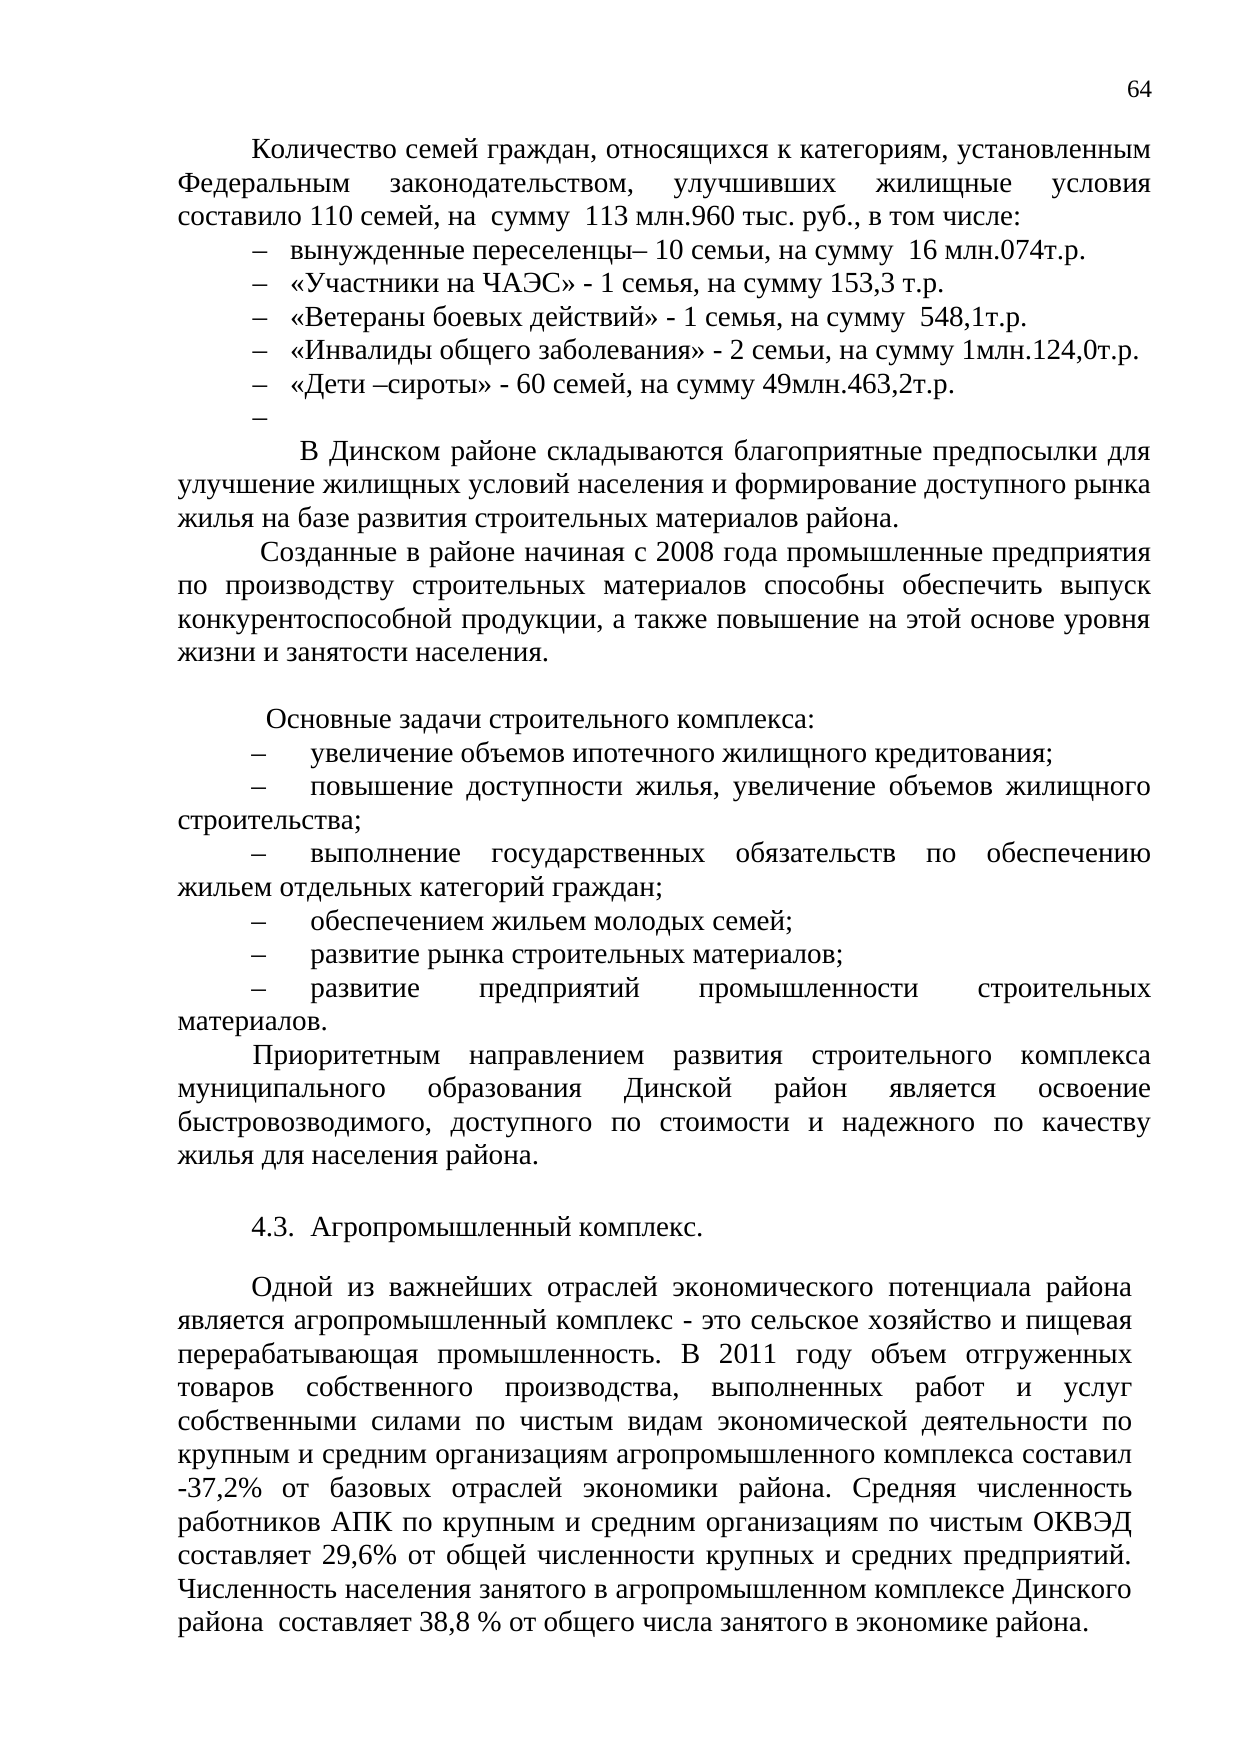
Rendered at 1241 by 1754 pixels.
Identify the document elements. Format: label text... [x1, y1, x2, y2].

list «Ветераны боевых действий» - 1 семья, на сумму 548,1т.р. [252, 299, 1152, 332]
text – развитие рынка строительных материалов; [177, 936, 1152, 970]
text – обеспечением жильем молодых семей; [177, 903, 1152, 936]
text Количество семей граждан, относящихся к категориям, установленным Федеральным законодательством, улучшивших жилищные условия составило 110 семей, на сумму 113 млн.960 тыс. руб., в том числе: [177, 131, 1152, 232]
list вынужденные переселенцы– 10 семьи, на сумму 16 млн.074т.р. [252, 232, 1152, 265]
text – повышение доступности жилья, увеличение объемов жилищного строительства; [177, 768, 1152, 836]
text – выполнение государственных обязательств по обеспечению жильем отдельных категорий граждан; [177, 836, 1152, 903]
list «Дети –сироты» - 60 семей, на сумму 49млн.463,2т.р. [252, 366, 1152, 399]
text Приоритетным направлением развития строительного комплекса муниципального образования Динской район является освоение быстровозводимого, доступного по стоимости и надежного по качеству жилья для населения района. [177, 1037, 1152, 1171]
text Основные задачи строительного комплекса: [177, 701, 1152, 735]
text В Динском районе складываются благоприятные предпосылки для улучшение жилищных условий населения и формирование доступного рынка жилья на базе развития строительных материалов района. [177, 433, 1152, 534]
text Созданные в районе начиная с 2008 года промышленные предприятия по производству строительных материалов способны обеспечить выпуск конкурентоспособной продукции, а также повышение на этой основе уровня жизни и занятости населения. [177, 534, 1152, 668]
text Одной из важнейших отраслей экономического потенциала района является агропромышленный комплекс - это сельское хозяйство и пищевая перерабатывающая промышленность. В 2011 году объем отгруженных товаров собственного производства, выполненных работ и услуг собственными силами по чистым видам экономической деятельности по крупным и средним организациям агропромышленного комплекса составил -37,2% от базовых отраслей экономики района. Средняя численность работников АПК по крупным и средним организациям по чистым ОКВЭД составляет 29,6% от общей численности крупных и средних предприятий. Численность населения занятого в агропромышленном комплексе Динского района составляет 38,8 % от общего числа занятого в экономике района. [177, 1269, 1133, 1638]
list «Участники на ЧАЭС» - 1 семья, на сумму 153,3 т.р. [252, 265, 1152, 299]
text 4.3. Агропромышленный комплекс. [177, 1209, 1152, 1243]
list «Инвалиды общего заболевания» - 2 семьи, на сумму 1млн.124,0т.р. [252, 332, 1152, 366]
text – увеличение объемов ипотечного жилищного кредитования; [177, 735, 1152, 768]
text – развитие предприятий промышленности строительных материалов. [177, 970, 1152, 1037]
